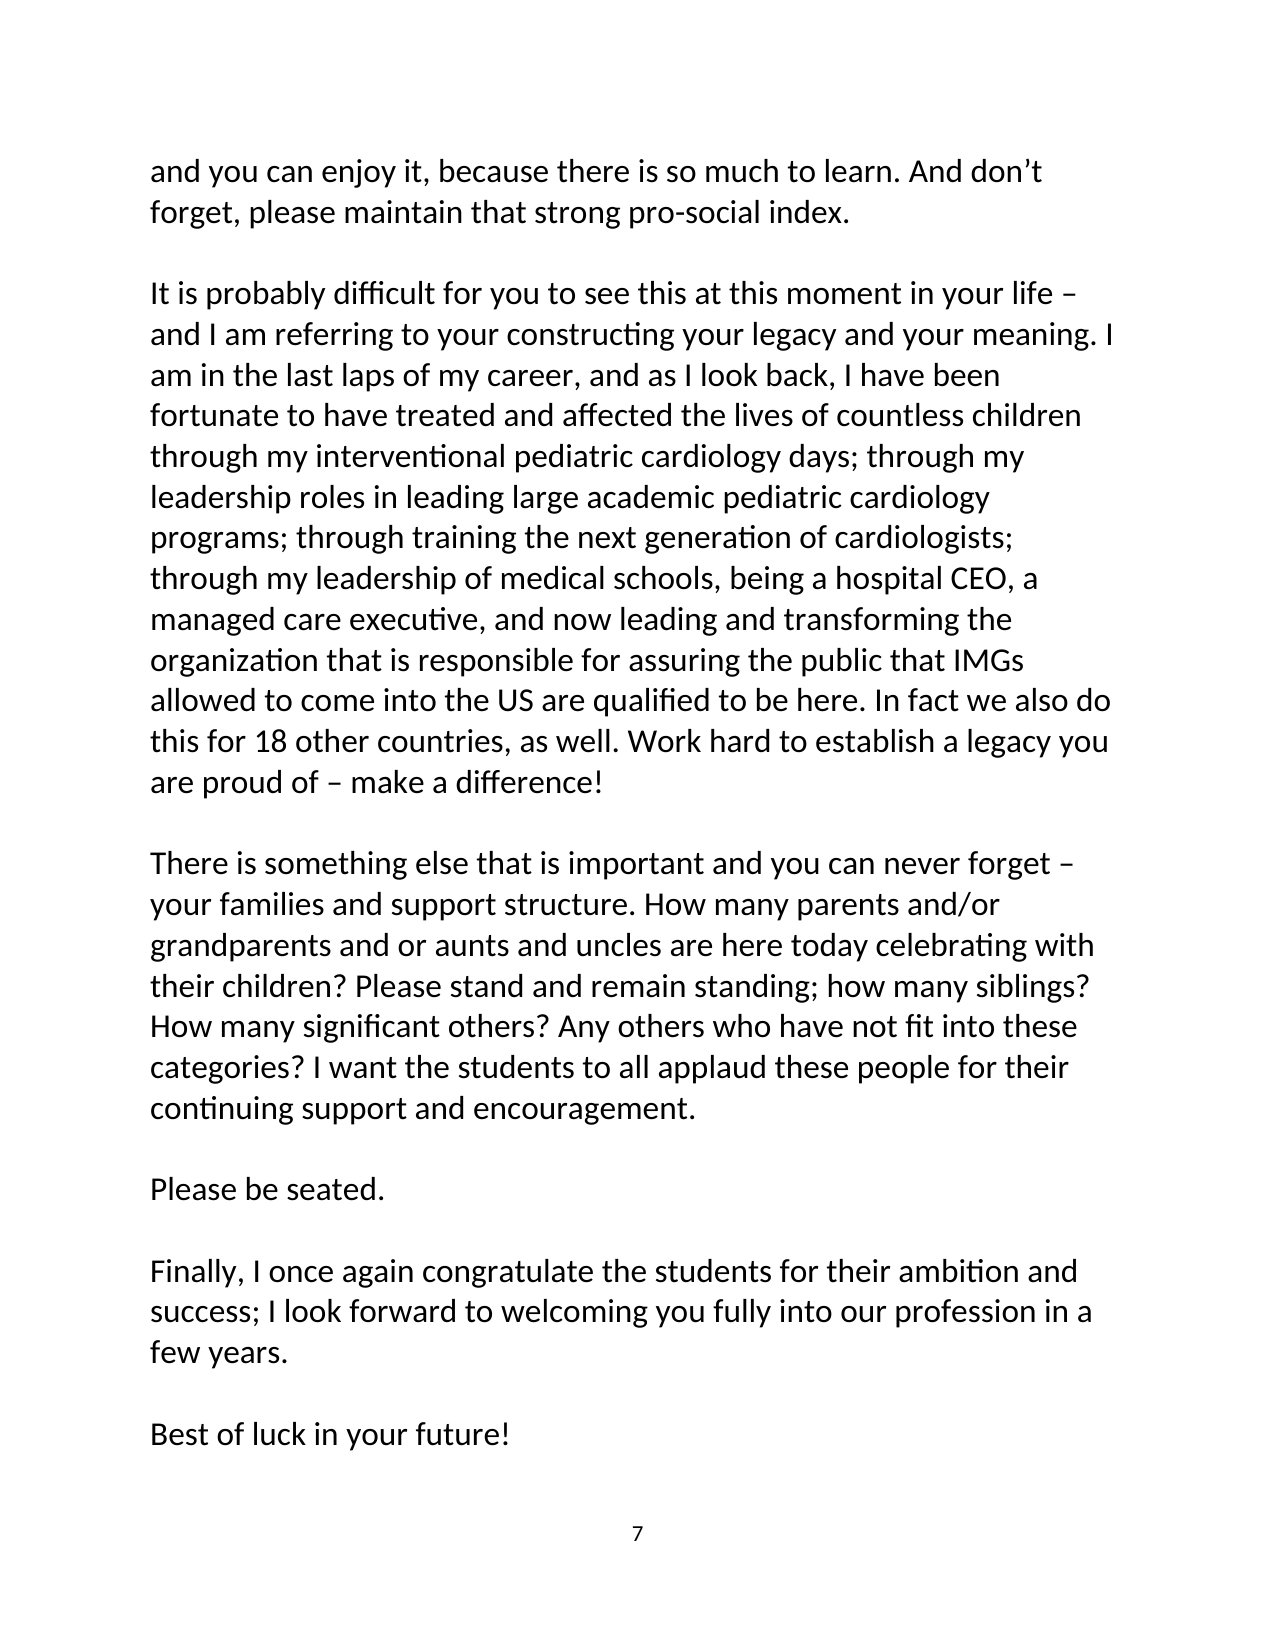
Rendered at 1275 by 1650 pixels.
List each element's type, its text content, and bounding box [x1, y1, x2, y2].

text Finally, I once again congratulate the students for their ambition and success; I look forward to welcoming you fully into our profession in a few years. [150, 1250, 1125, 1372]
text Best of luck in your future! [150, 1413, 1125, 1453]
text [150, 150, 1125, 231]
text Please be seated. [150, 1168, 1125, 1209]
text There is something else that is important and you can never forget – your families and support structure. How many parents and/or grandparents and or aunts and uncles are here today celebrating with their children? Please stand and remain standing; how many siblings? How many significant others? Any others who have not fit into these categories? I want the students to all applaud these people for their continuing support and encouragement. [150, 842, 1125, 1127]
text It is probably difficult for you to see this at this moment in your life – and I am referring to your constructing your legacy and your meaning. I am in the last laps of my career, and as I look back, I have been fortunate to have treated and affected the lives of countless children through my interventional pediatric cardiology days; through my leadership roles in leading large academic pediatric cardiology programs; through training the next generation of cardiologists; through my leadership of medical schools, being a hospital CEO, a managed care executive, and now leading and transforming the organization that is responsible for assuring the public that IMGs allowed to come into the US are qualified to be here. In fact we also do this for 18 other countries, as well. Work hard to establish a legacy you are proud of – make a difference! [150, 272, 1125, 802]
